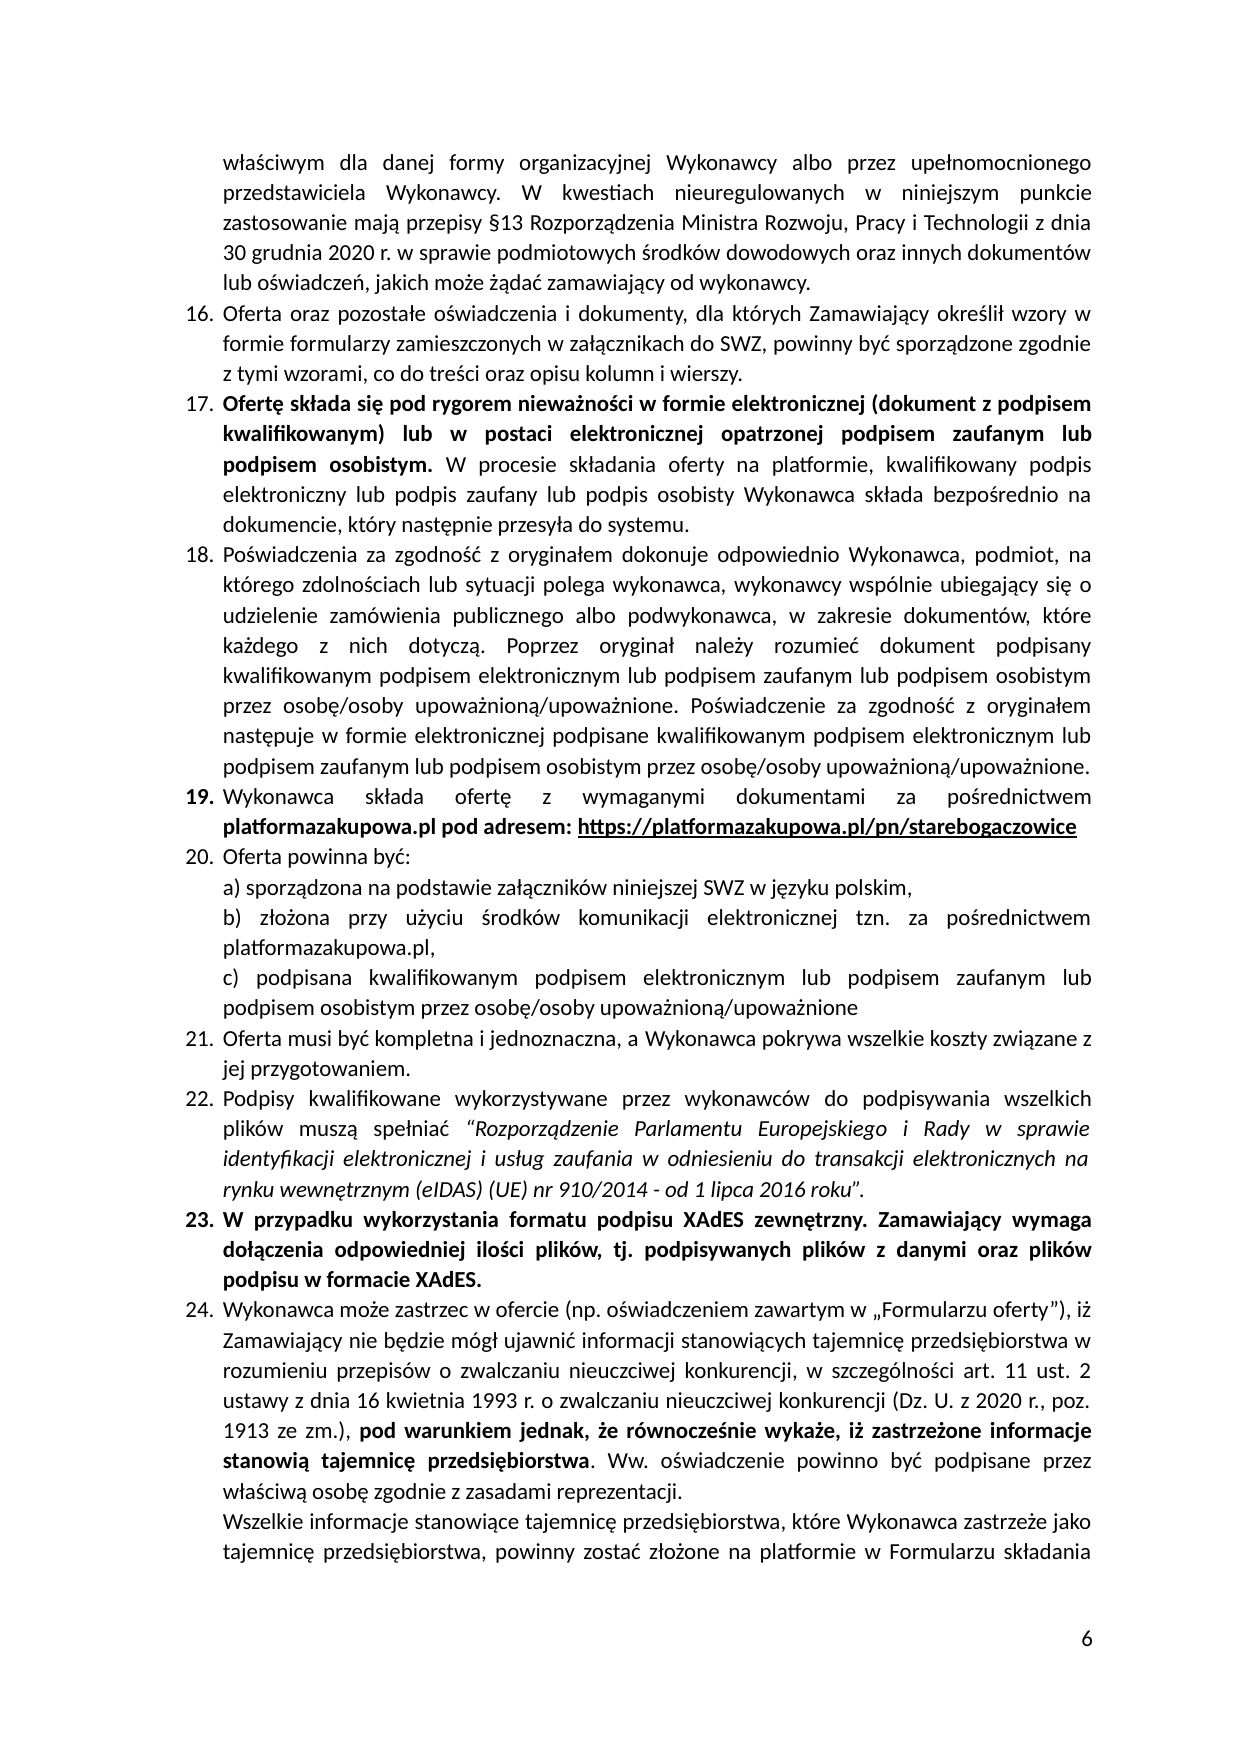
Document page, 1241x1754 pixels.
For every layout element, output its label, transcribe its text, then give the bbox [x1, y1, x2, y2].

list c) podpisana kwalifikowanym podpisem elektronicznym lub podpisem zaufanym lub podpisem osobistym przez osobę/osoby upoważnioną/upoważnione [223, 963, 1093, 1021]
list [223, 1507, 1093, 1565]
list b) złożona przy użyciu środków komunikacji elektronicznej tzn. za pośrednictwem platformazakupowa.pl, [223, 903, 1093, 961]
list a) sporządzona na podstawie załączników niniejszej SWZ w języku polskim, [223, 873, 1093, 901]
list Podpisy kwalifikowane wykorzystywane przez wykonawców do podpisywania wszelkich plików muszą spełniać “Rozporządzenie Parlamentu Europejskiego i Rady w sprawie identyfikacji elektronicznej i usług zaufania w odniesieniu do transakcji elektronicznych na rynku wewnętrznym (eIDAS) (UE) nr 910/2014 - od 1 lipca 2016 roku”. [185, 1084, 1093, 1203]
list Oferta powinna być: [185, 842, 1093, 870]
list W przypadku wykorzystania formatu podpisu XAdES zewnętrzny. Zamawiający wymaga dołączenia odpowiedniej ilości plików, tj. podpisywanych plików z danymi oraz plików podpisu w formacie XAdES. [185, 1205, 1093, 1293]
list Oferta musi być kompletna i jednoznaczna, a Wykonawca pokrywa wszelkie koszty związane z jej przygotowaniem. [185, 1024, 1093, 1082]
list Wykonawca może zastrzec w ofercie (np. oświadczeniem zawartym w „Formularzu oferty”), iż Zamawiający nie będzie mógł ujawnić informacji stanowiących tajemnicę przedsiębiorstwa w rozumieniu przepisów o zwalczaniu nieuczciwej konkurencji, w szczególności art. 11 ust. 2 ustawy z dnia 16 kwietnia 1993 r. o zwalczaniu nieuczciwej konkurencji (Dz. U. z 2020 r., poz. 1913 ze zm.), pod warunkiem jednak, że równocześnie wykaże, iż zastrzeżone informacje stanowią tajemnicę przedsiębiorstwa. Ww. oświadczenie powinno być podpisane przez właściwą osobę zgodnie z zasadami reprezentacji. [185, 1296, 1093, 1505]
list Ofertę składa się pod rygorem nieważności w formie elektronicznej (dokument z podpisem kwalifikowanym) lub w postaci elektronicznej opatrzonej podpisem zaufanym lub podpisem osobistym. W procesie składania oferty na platformie, kwalifikowany podpis elektroniczny lub podpis zaufany lub podpis osobisty Wykonawca składa bezpośrednio na dokumencie, który następnie przesyła do systemu. [185, 389, 1093, 538]
list Poświadczenia za zgodność z oryginałem dokonuje odpowiednio Wykonawca, podmiot, na którego zdolnościach lub sytuacji polega wykonawca, wykonawcy wspólnie ubiegający się o udzielenie zamówienia publicznego albo podwykonawca, w zakresie dokumentów, które każdego z nich dotyczą. Poprzez oryginał należy rozumieć dokument podpisany kwalifikowanym podpisem elektronicznym lub podpisem zaufanym lub podpisem osobistym przez osobę/osoby upoważnioną/upoważnione. Poświadczenie za zgodność z oryginałem następuje w formie elektronicznej podpisane kwalifikowanym podpisem elektronicznym lub podpisem zaufanym lub podpisem osobistym przez osobę/osoby upoważnioną/upoważnione. [185, 540, 1093, 780]
list Oferta oraz pozostałe oświadczenia i dokumenty, dla których Zamawiający określił wzory w formie formularzy zamieszczonych w załącznikach do SWZ, powinny być sporządzone zgodnie z tymi wzorami, co do treści oraz opisu kolumn i wierszy. [185, 299, 1093, 387]
list Wykonawca składa ofertę z wymaganymi dokumentami za pośrednictwem platformazakupowa.pl pod adresem: https://platformazakupowa.pl/pn/starebogaczowice [185, 782, 1093, 840]
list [185, 148, 1093, 296]
